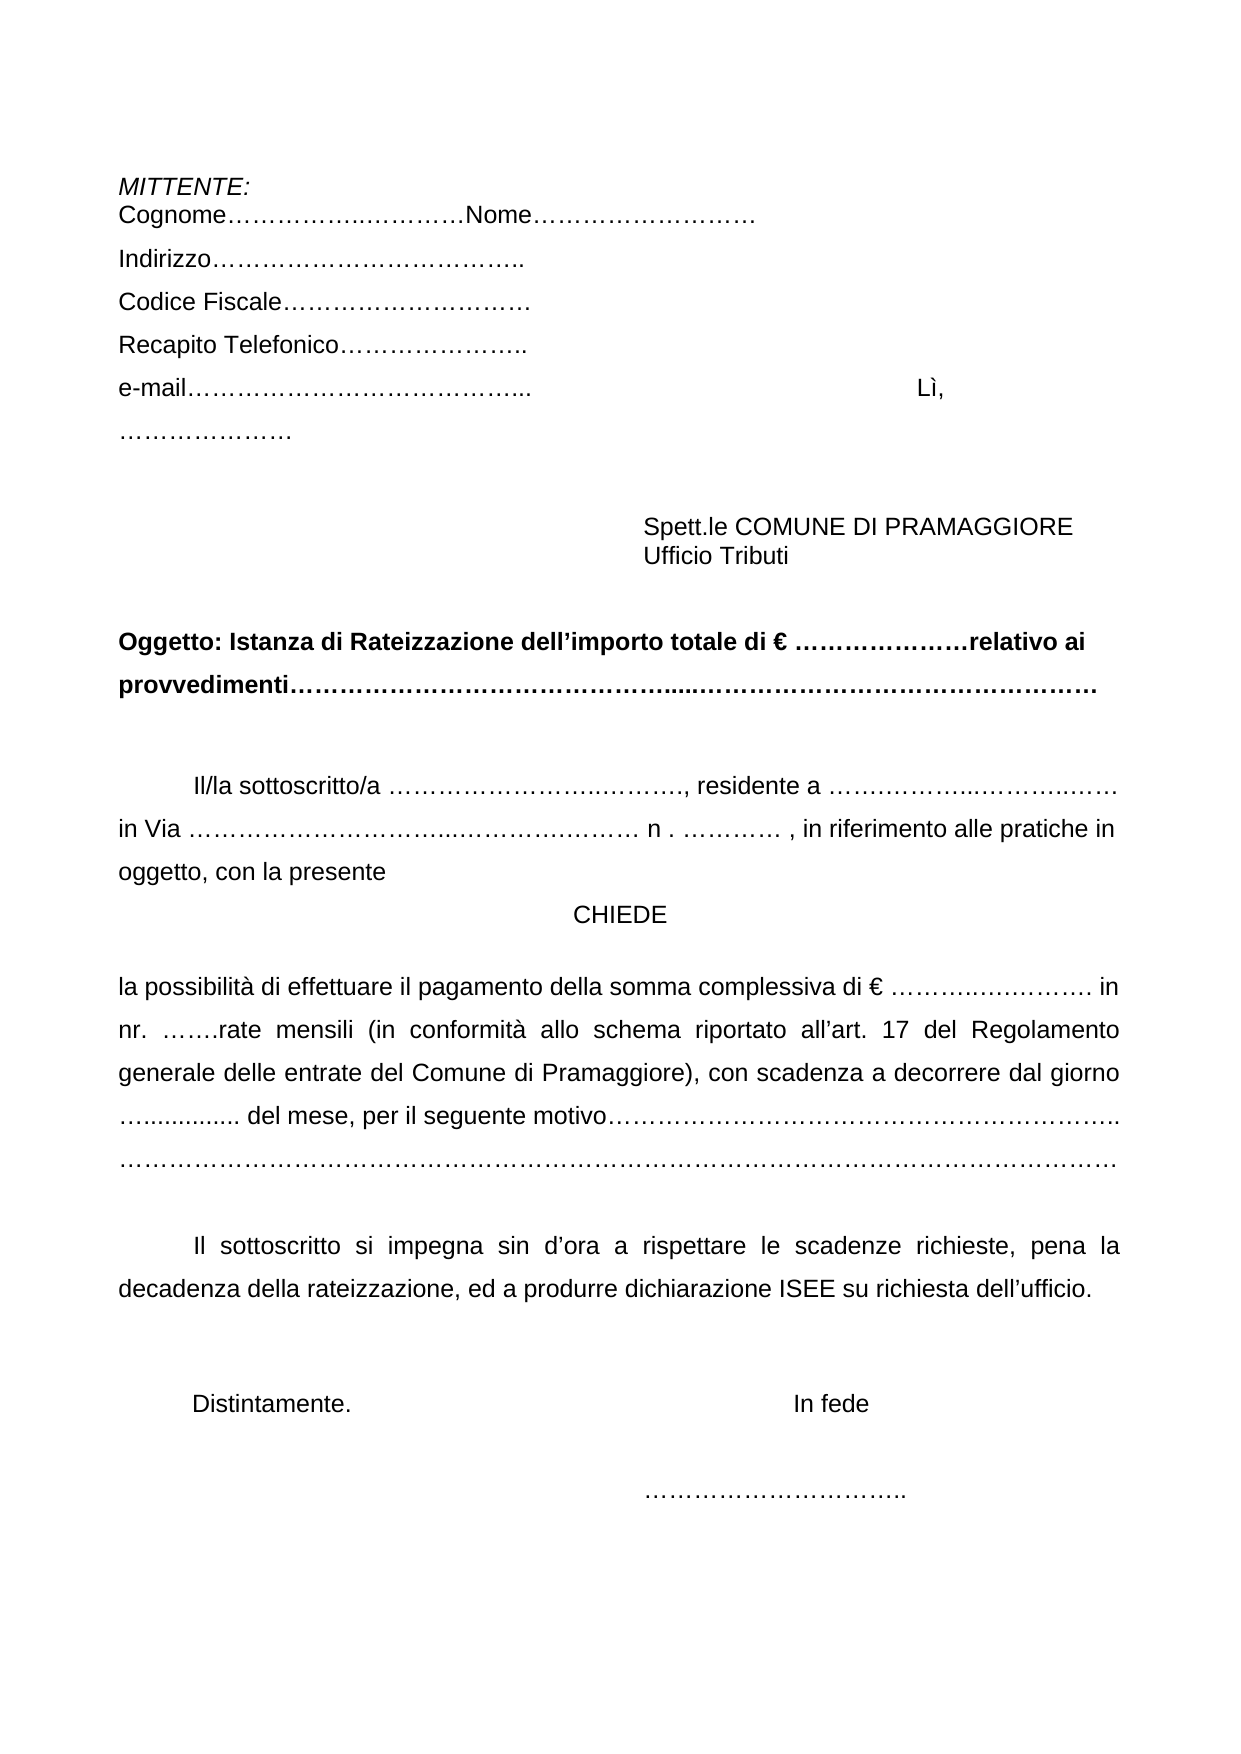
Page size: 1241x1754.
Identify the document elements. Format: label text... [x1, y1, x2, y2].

text e-mail…………………………………... Lì, ………………… [118, 373, 1122, 445]
text CHIEDE [118, 900, 1122, 929]
text Recapito Telefonico………………….. [118, 330, 1122, 358]
text Ufficio Tributi [118, 541, 1122, 569]
text provvedimenti……………………………………….....………………………………………… [118, 670, 1122, 699]
text ………………………….. [118, 1475, 1122, 1504]
text Codice Fiscale………………………… [118, 287, 1122, 315]
text Oggetto: Istanza di Rateizzazione dell’importo totale di € …………………relativo ai [118, 627, 1122, 656]
text in Via …………………………...………….……… n . ………… , in riferimento alle pratiche in oggetto, con la presente [118, 814, 1122, 886]
text Il/la sottoscritto/a ……………………..………., residente a …….………...………..…… [118, 771, 1122, 799]
text Il sottoscritto si impegna sin d’ora a rispettare le scadenze richieste, pena la decadenza della rateizzazione, ed a produrre dichiarazione ISEE su richiesta dell’ufficio. [118, 1231, 1122, 1303]
text MITTENTE: [118, 172, 1122, 200]
text Distintamente. In fede [118, 1389, 1122, 1418]
text Indirizzo……………………………….. [118, 243, 1122, 272]
text Cognome……………..…………Nome……………………… [118, 200, 1122, 229]
text nr. …….rate mensili (in conformità allo schema riportato all’art. 17 del Regolamento generale delle entrate del Comune di Pramaggiore), con scadenza a decorrere dal giorno ….............. del mese, per il seguente motivo…………………………………………………….. [118, 1015, 1122, 1130]
text ………………………………………………………………………………………………………… [118, 1144, 1122, 1173]
text Spett.le COMUNE DI PRAMAGGIORE [118, 512, 1122, 541]
text la possibilità di effettuare il pagamento della somma complessiva di € ………..….………. in [118, 972, 1122, 1001]
